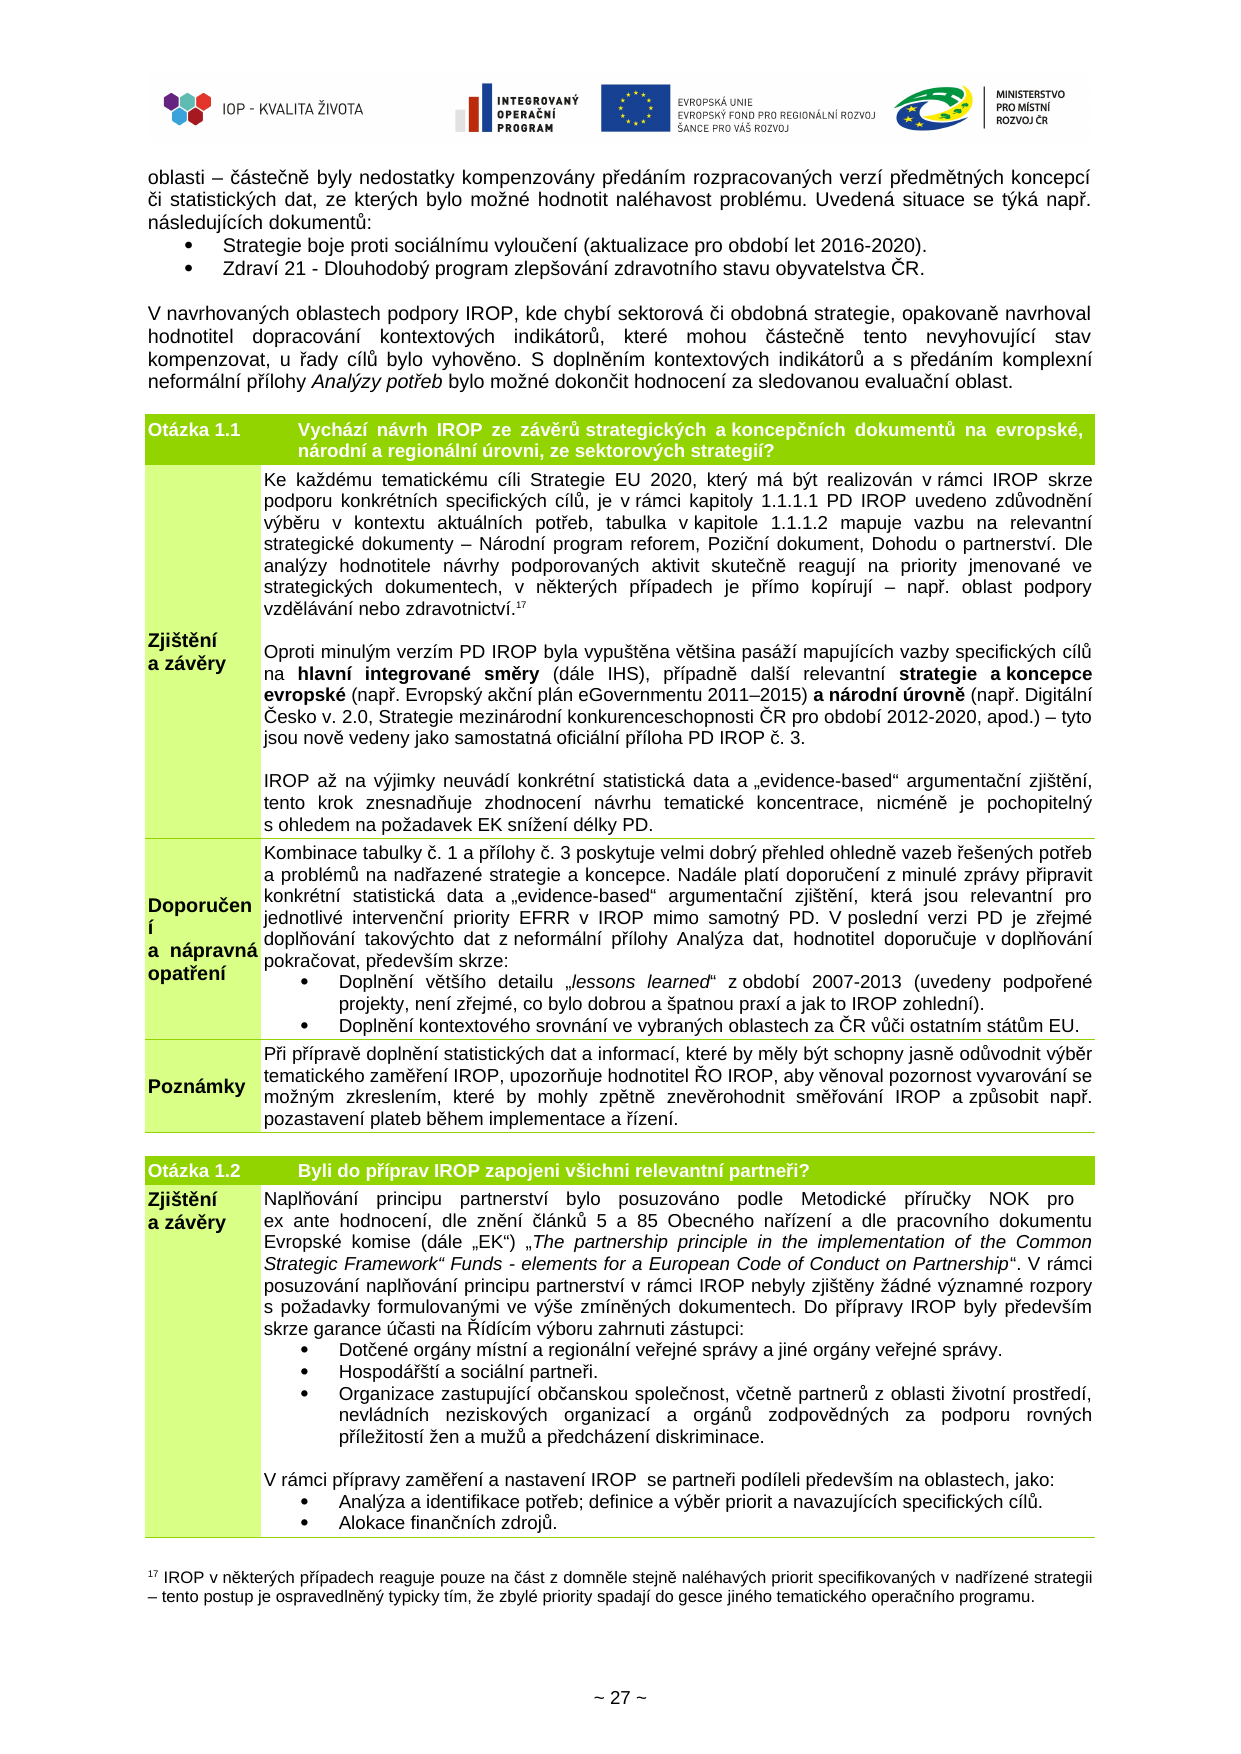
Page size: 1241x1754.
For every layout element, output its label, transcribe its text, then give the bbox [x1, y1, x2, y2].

picture [147, 73, 1093, 142]
table_cell Zjištění a závěry [145, 465, 261, 838]
table_header Otázka 1.1 Vychází návrh IROP ze závěrů strategických a koncepčních dokumentů na evropské, národní a regionální úrovni, ze sektorových strategií? [145, 415, 1095, 464]
table_header Otázka 1.2 Byli do příprav IROP zapojeni všichni relevantní partneři? [145, 1157, 1095, 1184]
table_cell Při přípravě doplnění statistických dat a informací, které by měly být schopny jasně odůvodnit výběr tematického zaměření IROP, upozorňuje hodnotitel ŘO IROP, aby věnoval pozornost vyvarování se možným zkreslením, které by mohly zpětně znevěrohodnit směřování IROP a způsobit např. pozastavení plateb během implementace a řízení. [261, 1040, 1095, 1132]
table_cell Ke každému tematickému cíli Strategie EU 2020, který má být realizován v rámci IROP skrze podporu konkrétních specifických cílů, je v rámci kapitoly 1.1.1.1 PD IROP uvedeno zdůvodnění výběru v kontextu aktuálních potřeb, tabulka v kapitole 1.1.1.2 mapuje vazbu na relevantní strategické dokumenty – Národní program reforem, Poziční dokument, Dohodu o partnerství. Dle analýzy hodnotitele návrhy podporovaných aktivit skutečně reagují na priority jmenované ve strategických dokumentech, v některých případech je přímo kopírují – např. oblast podpory vzdělávání nebo zdravotnictví. Oproti minulým verzím PD IROP byla vypuštěna většina pasáží mapujících vazby specifických cílů na hlavní integrované směry (dále IHS), případně další relevantní strategie a koncepce evropské (např. Evropský akční plán eGovernmentu 2011–2015) a národní úrovně (např. Digitální Česko v. 2.0, Strategie mezinárodní konkurenceschopnosti ČR pro období 2012-2020, apod.) – tyto jsou nově vedeny jako samostatná oficiální příloha PD IROP č. 3. IROP až na výjimky neuvádí konkrétní statistická data a „evidence-based“ argumentační zjištění, tento krok znesnadňuje zhodnocení návrhu tematické koncentrace, nicméně je pochopitelný s ohledem na požadavek EK snížení délky PD. [261, 465, 1095, 838]
list Zdraví 21 - Dlouhodobý program zlepšování zdravotního stavu obyvatelstva ČR. [185, 256, 1092, 279]
table_cell Poznámky [145, 1040, 261, 1132]
table_cell Doporučení a nápravná opatření [145, 839, 261, 1039]
table_cell Zjištění a závěry [145, 1185, 261, 1537]
table_cell Kombinace tabulky č. 1 a přílohy č. 3 poskytuje velmi dobrý přehled ohledně vazeb řešených potřeb a problémů na nadřazené strategie a koncepce. Nadále platí doporučení z minulé zprávy připravit konkrétní statistická data a „evidence-based“ argumentační zjištění, která jsou relevantní pro jednotlivé intervenční priority EFRR v IROP mimo samotný PD. V poslední verzi PD je zřejmé doplňování takovýchto dat z neformální přílohy Analýza dat, hodnotitel doporučuje v doplňování pokračovat, především skrze: Doplnění většího detailu „lessons learned“ z období 2007-2013 (uvedeny podpořené projekty, není zřejmé, co bylo dobrou a špatnou praxí a jak to IROP zohlední). Doplnění kontextového srovnání ve vybraných oblastech za ČR vůči ostatním státům EU. [261, 839, 1095, 1039]
text V navrhovaných oblastech podpory IROP, kde chybí sektorová či obdobná strategie, opakovaně navrhoval hodnotitel dopracování kontextových indikátorů, které mohou částečně tento nevyhovující stav kompenzovat, u řady cílů bylo vyhověno. S doplněním kontextových indikátorů a s předáním komplexní neformální přílohy Analýzy potřeb bylo možné dokončit hodnocení za sledovanou evaluační oblast. [148, 302, 1092, 393]
list Strategie boje proti sociálnímu vyloučení (aktualizace pro období let 2016-2020). [185, 234, 1092, 256]
